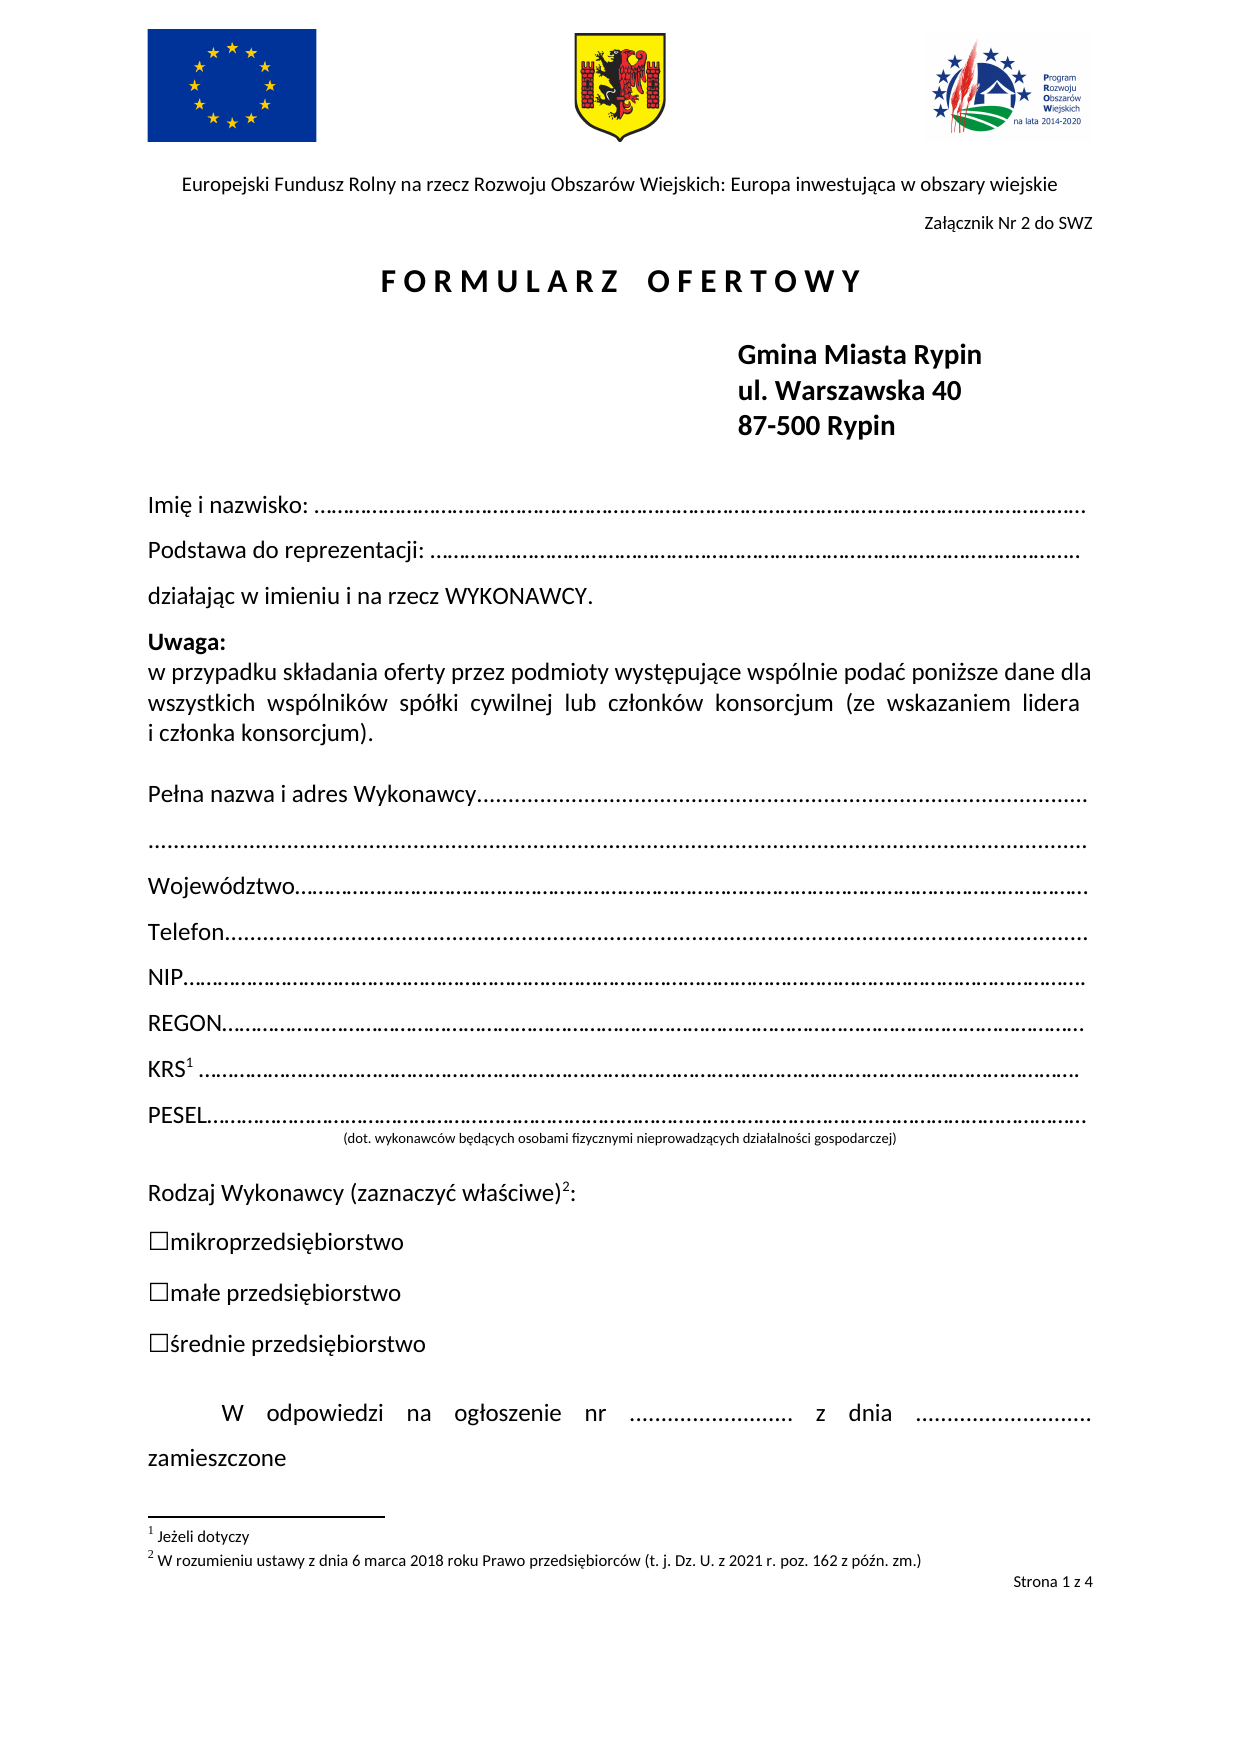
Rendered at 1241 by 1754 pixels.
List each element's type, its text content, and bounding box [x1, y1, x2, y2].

text Uwaga: [148, 626, 1093, 657]
text Rodzaj Wykonawcy (zaznaczyć właściwe): [148, 1177, 1093, 1208]
text REGON…………………………………………………………………………………………………………………………………… [148, 1007, 1093, 1038]
text F O R M U L A R Z O F E R T O W Y [148, 260, 1093, 301]
text (dot. wykonawców będących osobami fizycznymi nieprowadzących działalności gospodarczej) [148, 1129, 1093, 1147]
text PESEL……………………………………………………………………………………………………………………………………… [148, 1099, 1093, 1129]
text Pełna nazwa i adres Wykonawcy................................................................................................. [148, 779, 1093, 809]
text ..................................................................................................................................................... [148, 824, 1093, 855]
picture [925, 33, 1093, 142]
text KRS ………………….……………………………………….…………………………………………………………………………. [148, 1053, 1093, 1083]
text ul. Warszawska 40 [148, 372, 1093, 407]
text małe przedsiębiorstwo [148, 1274, 1093, 1308]
text średnie przedsiębiorstwo [148, 1325, 1093, 1359]
text Gmina Miasta Rypin [664, 336, 1093, 372]
text Imię i nazwisko: ………………………………………………………………………….………………………….……………… [148, 489, 1093, 519]
text w przypadku składania oferty przez podmioty występujące wspólnie podać poniższe dane dla wszystkich wspólników spółki cywilnej lub członków konsorcjum (ze wskazaniem lidera i członka konsorcjum). [148, 657, 1093, 748]
text 87-500 Rypin [148, 407, 1093, 443]
text Województwo………………………………………………………………………………………………………………………… [148, 870, 1093, 901]
text działając w imieniu i na rzecz WYKONAWCY. [148, 580, 1093, 611]
picture [147, 29, 317, 142]
text Podstawa do reprezentacji: ………………………………………………………………………………………………….. [148, 534, 1093, 565]
text mikroprzedsiębiorstwo [148, 1223, 1093, 1257]
text Telefon......................................................................................................................................... [148, 916, 1093, 946]
picture [574, 33, 666, 142]
text NIP…………………………………………………………………………………………………………………………………………. [148, 962, 1093, 992]
